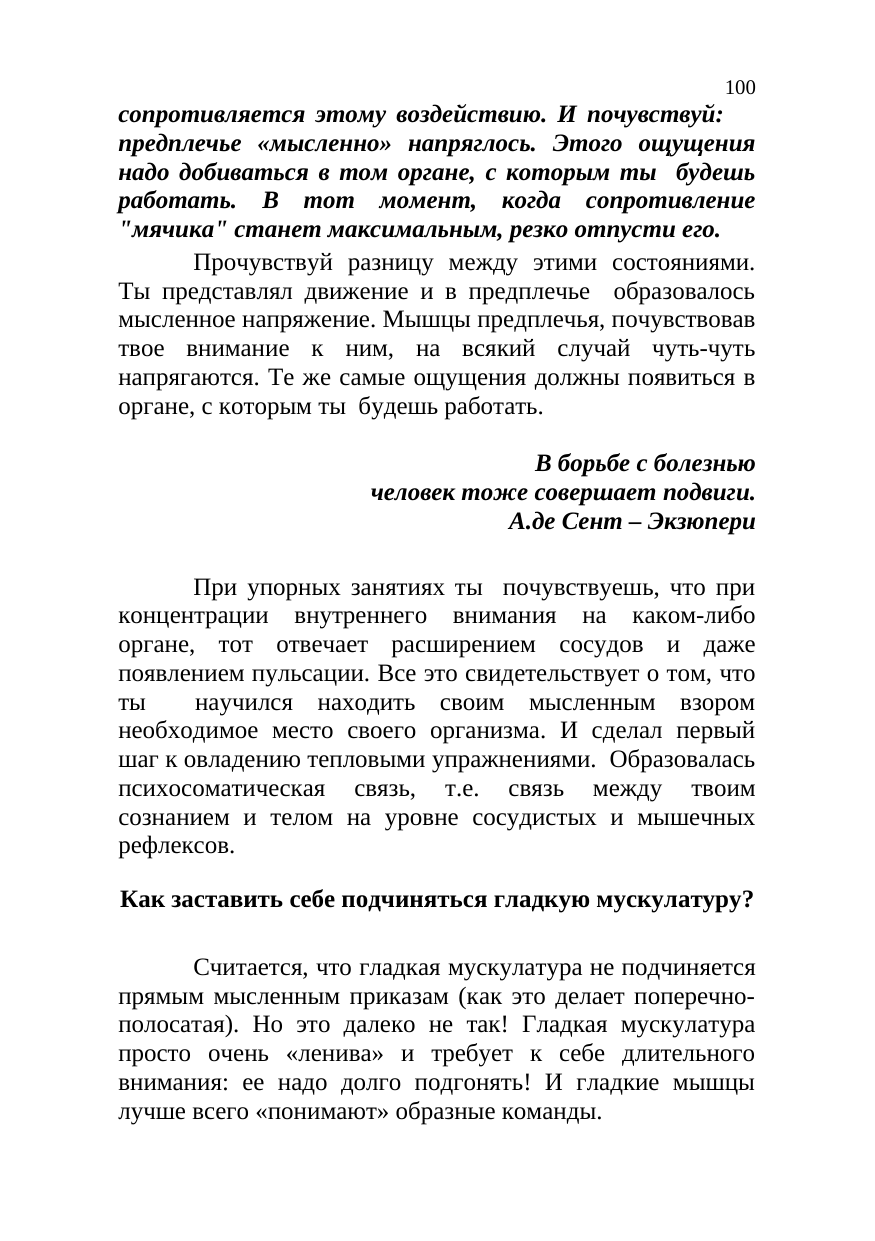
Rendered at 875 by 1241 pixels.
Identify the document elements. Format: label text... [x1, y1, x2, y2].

subtitle Как заставить себе подчиняться гладкую мускулатуру? [118, 884, 756, 913]
subtitle В борьбе с болезнью [118, 448, 756, 477]
text человек тоже совершает подвиги. [118, 477, 756, 506]
text Считается, что гладкая мускулатура не подчиняется прямым мысленным приказам (как это делает поперечно-полосатая). Но это далеко не так! Гладкая мускулатура просто очень «ленива» и требует к себе длительного внимания: ее надо долго подгонять! И гладкие мышцы лучше всего «понимают» образные команды. [118, 952, 756, 1124]
text Прочувствуй разницу между этими состояниями. Ты представлял движение и в предплечье образовалось мысленное напряжение. Мышцы предплечья, почувствовав твое внимание к ним, на всякий случай чуть-чуть напрягаются. Те же самые ощущения должны появиться в органе, с которым ты будешь работать. [118, 247, 756, 419]
text А.де Сент – Экзюпери [118, 506, 756, 534]
text При упорных занятиях ты почувствуешь, что при концентрации внутреннего внимания на каком-либо органе, тот отвечает расширением сосудов и даже появлением пульсации. Все это свидетельствует о том, что ты научился находить своим мысленным взором необходимое место своего организма. И сделал первый шаг к овладению тепловыми упражнениями. Образовалась психосоматическая связь, т.е. связь между твоим сознанием и телом на уровне сосудистых и мышечных рефлексов. [118, 572, 756, 859]
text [118, 99, 756, 243]
